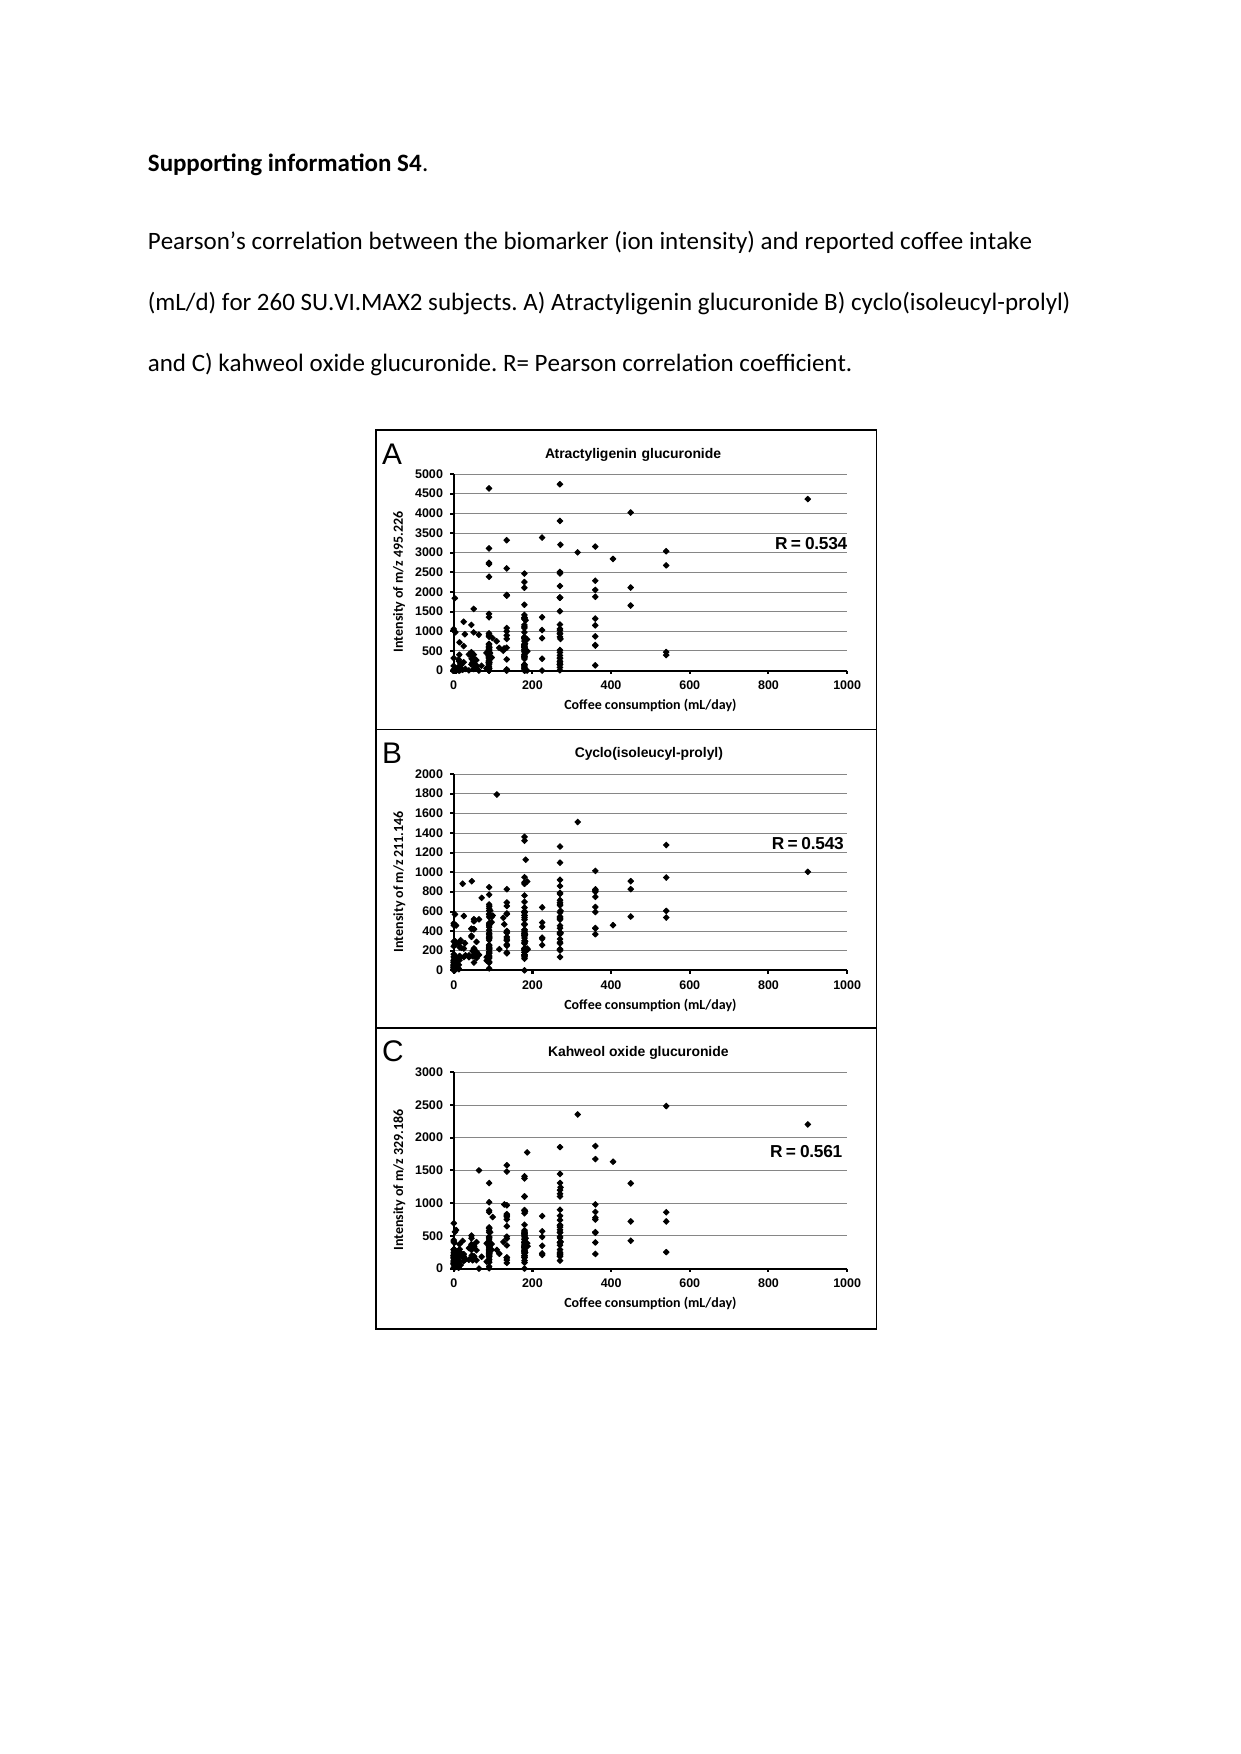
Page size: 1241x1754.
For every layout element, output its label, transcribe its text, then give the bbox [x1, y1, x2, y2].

text Pearson’s correlation between the biomarker (ion intensity) and reported coffee intake (mL/d) for 260 SU.VI.MAX2 subjects. A) Atractyligenin glucuronide B) cyclo(isoleucyl-prolyl) and C) kahweol oxide glucuronide. R= Pearson correlation coefficient. [148, 225, 1093, 378]
text Supporting information S4. [148, 148, 1093, 178]
